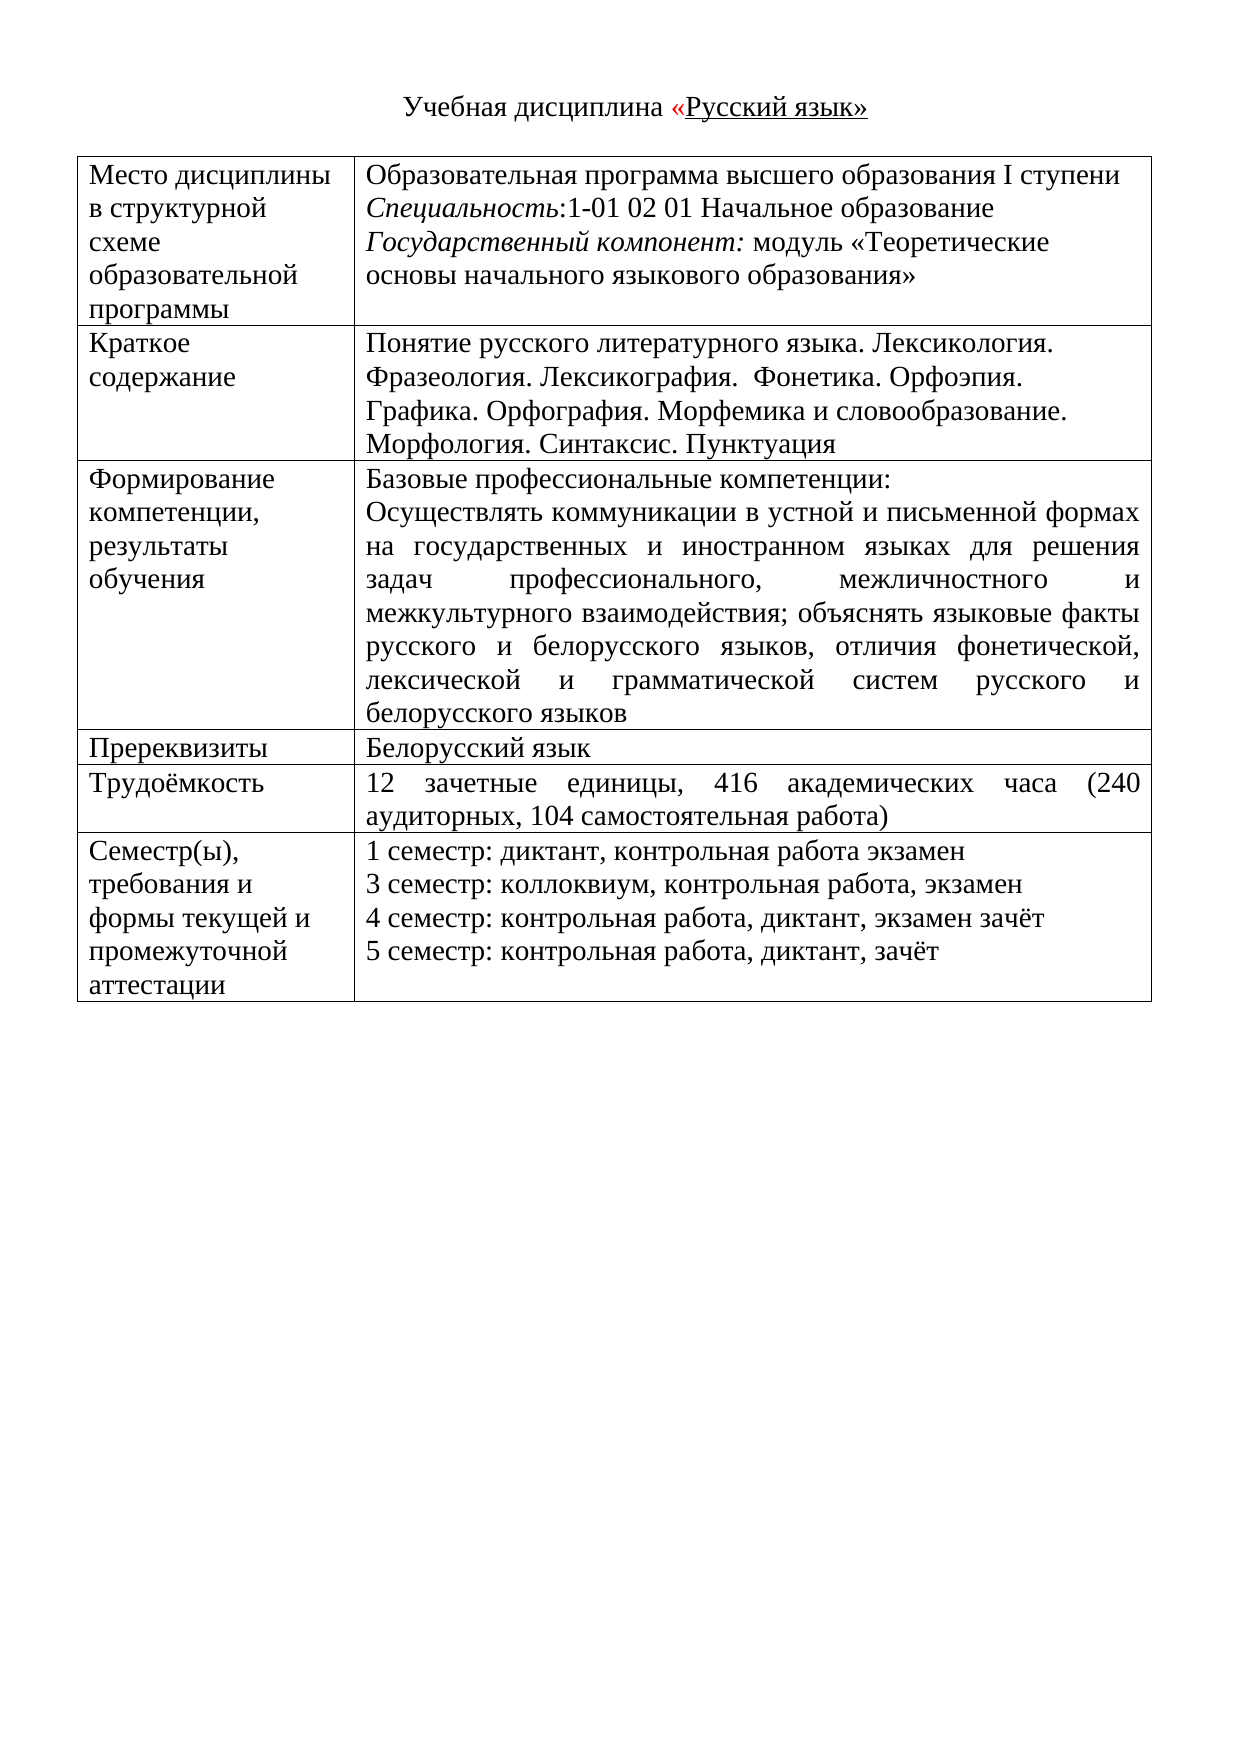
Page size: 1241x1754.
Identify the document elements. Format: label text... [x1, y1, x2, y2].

table_header Образовательная программа высшего образования I ступени Специальность:1-01 02 01 Начальное образование Государственный компонент: модуль «Теоретические основы начального языкового образования» [355, 157, 1151, 324]
table_cell Базовые профессиональные компетенции: Осуществлять коммуникации в устной и письменной формах на государственных и иностранном языках для решения задач профессионального, межличностного и межкультурного взаимодействия; объяснять языковые факты русского и белорусского языков, отличия фонетической, лексической и грамматической систем русского и белорусского языков [355, 461, 1151, 729]
table_cell Трудоёмкость [78, 765, 354, 832]
table_cell 12 зачетные единицы, 416 академических часа (240 аудиторных, 104 самостоятельная работа) [355, 765, 1151, 832]
table_cell Краткое содержание [78, 326, 354, 460]
table_cell Формирование компетенции, результаты обучения [78, 461, 354, 729]
table_cell 1 семестр: диктант, контрольная работа экзамен 3 семестр: коллоквиум, контрольная работа, экзамен 4 семестр: контрольная работа, диктант, экзамен зачёт 5 семестр: контрольная работа, диктант, зачёт [355, 833, 1151, 1001]
table_cell Понятие русского литературного языка. Лексикология. Фразеология. Лексикография. Фонетика. Орфоэпия. Графика. Орфография. Морфемика и словообразование. Морфология. Синтаксис. Пунктуация [355, 326, 1151, 460]
table_cell Пререквизиты [78, 730, 354, 764]
table_cell Белорусский язык [355, 730, 1151, 764]
text Учебная дисциплина «Русский язык» [89, 89, 1181, 122]
table_cell Семестр(ы), требования и формы текущей и промежуточной аттестации [78, 833, 354, 1001]
table_header Место дисциплины в структурной схеме образовательной программы [78, 157, 354, 324]
